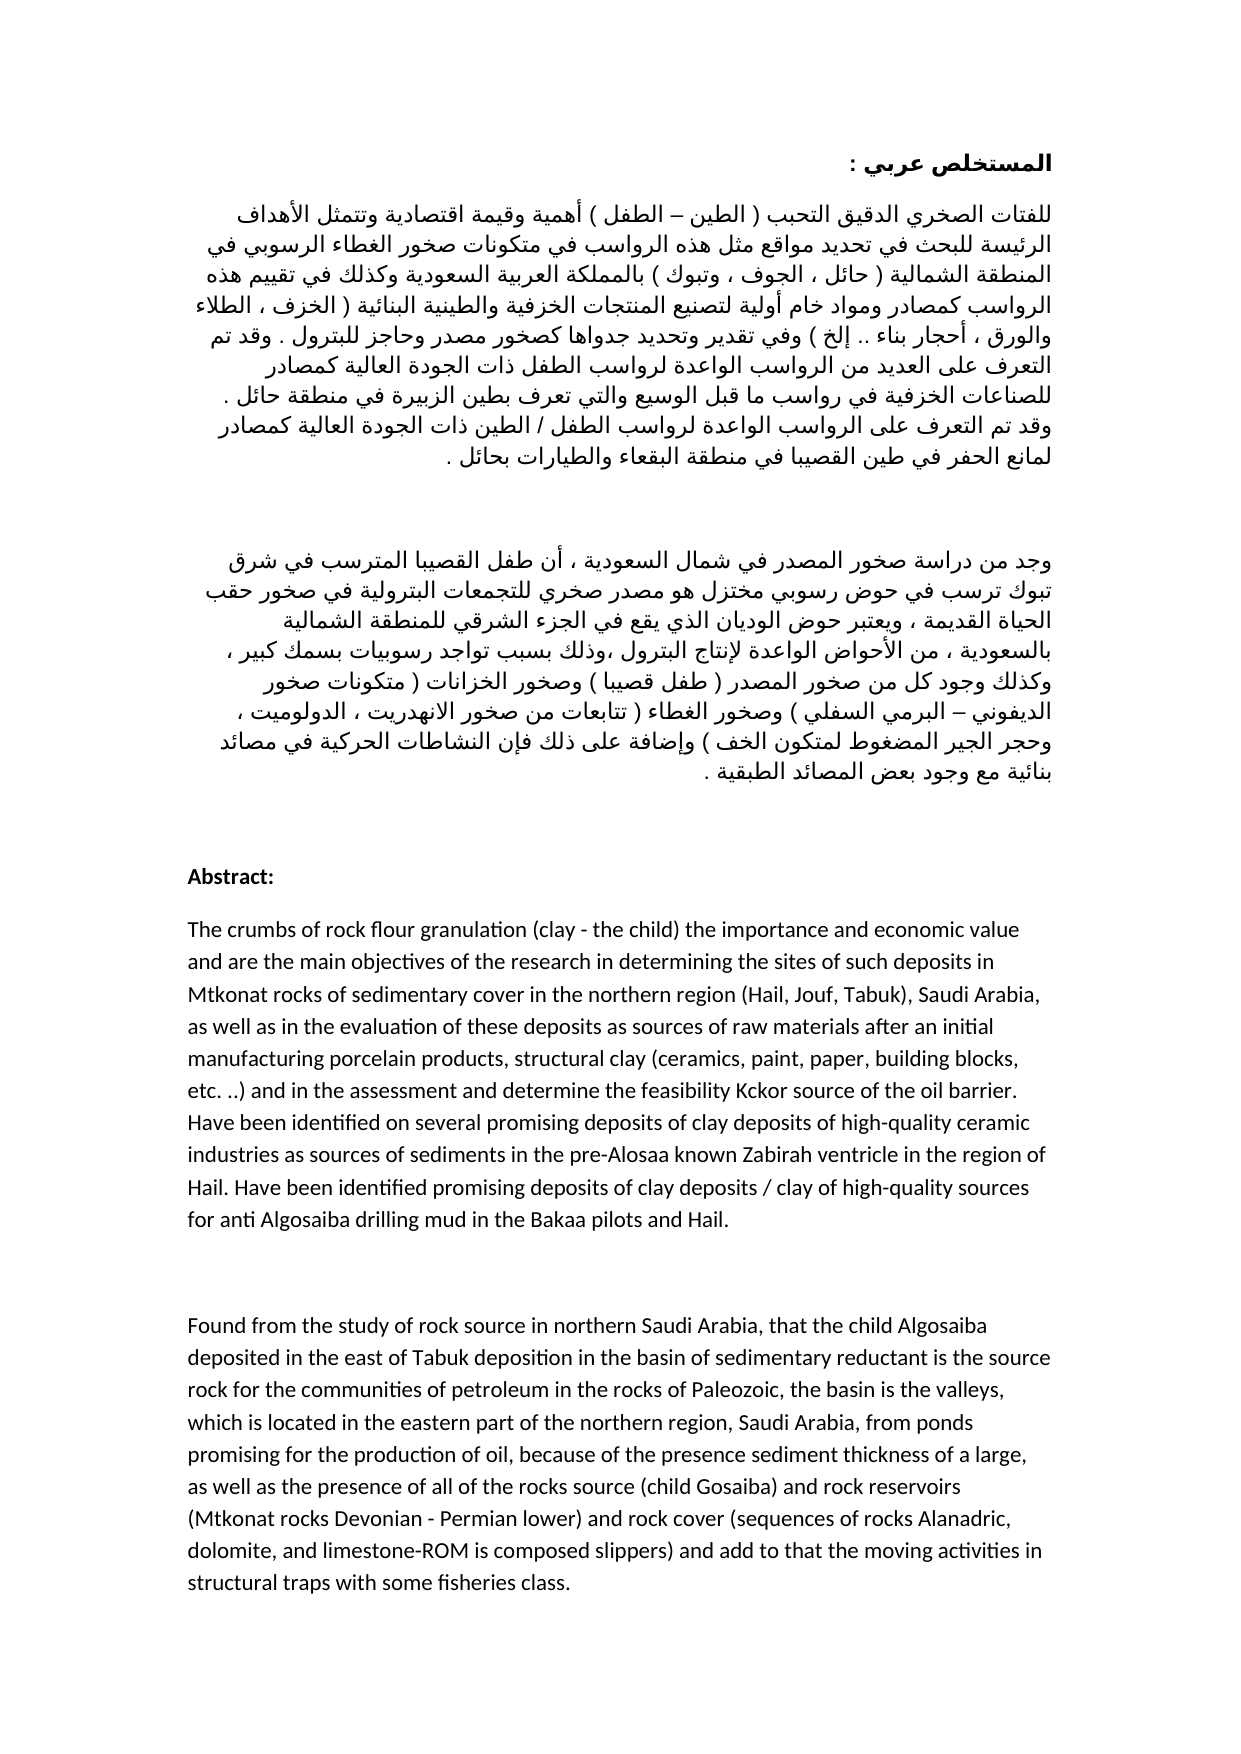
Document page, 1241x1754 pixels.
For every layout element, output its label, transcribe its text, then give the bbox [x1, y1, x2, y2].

text Found from the study of rock source in northern Saudi Arabia, that the child Algosaiba deposited in the east of Tabuk deposition in the basin of sedimentary reductant is the source rock for the communities of petroleum in the rocks of Paleozoic, the basin is the valleys, which is located in the eastern part of the northern region, Saudi Arabia, from ponds promising for the production of oil, because of the presence sediment thickness of a large, as well as the presence of all of the rocks source (child Gosaiba) and rock reservoirs (Mtkonat rocks Devonian - Permian lower) and rock cover (sequences of rocks Alanadric, dolomite, and limestone-ROM is composed slippers) and add to that the moving activities in structural traps with some fisheries class. [187, 1311, 1053, 1597]
text وجد من دراسة صخور المصدر في شمال السعودية ، أن طفل القصيبا المترسب في شرق تبوك ترسب في حوض رسوبي مختزل هو مصدر صخري للتجمعات البترولية في صخور حقب الحياة القديمة ، ويعتبر حوض الوديان الذي يقع في الجزء الشرقي للمنطقة الشمالية بالسعودية ، من الأحواض الواعدة لإنتاج البترول ،وذلك بسبب تواجد رسوبيات بسمك كبير ، وكذلك وجود كل من صخور المصدر ( طفل قصيبا ) وصخور الخزانات ( متكونات صخور الديفوني – البرمي السفلي ) وصخور الغطاء ( تتابعات من صخور الانهدريت ، الدولوميت ، وحجر الجير المضغوط لمتكون الخف ) وإضافة على ذلك فإن النشاطات الحركية في مصائد بنائية مع وجود بعض المصائد الطبقية . [187, 547, 1053, 784]
text المستخلص عربي : [187, 150, 1053, 176]
text The crumbs of rock flour granulation (clay - the child) the importance and economic value and are the main objectives of the research in determining the sites of such deposits in Mtkonat rocks of sedimentary cover in the northern region (Hail, Jouf, Tabuk), Saudi Arabia, as well as in the evaluation of these deposits as sources of raw materials after an initial manufacturing porcelain products, structural clay (ceramics, paint, paper, building blocks, etc. ..) and in the assessment and determine the feasibility Kckor source of the oil barrier. Have been identified on several promising deposits of clay deposits of high-quality ceramic industries as sources of sediments in the pre-Alosaa known Zabirah ventricle in the region of Hail. Have been identified promising deposits of clay deposits / clay of high-quality sources for anti Algosaiba drilling mud in the Bakaa pilots and Hail. [187, 915, 1053, 1233]
text للفتات الصخري الدقيق التحبب ( الطين – الطفل ) أهمية وقيمة اقتصادية وتتمثل الأهداف الرئيسة للبحث في تحديد مواقع مثل هذه الرواسب في متكونات صخور الغطاء الرسوبي في المنطقة الشمالية ( حائل ، الجوف ، وتبوك ) بالمملكة العربية السعودية وكذلك في تقييم هذه الرواسب كمصادر ومواد خام أولية لتصنيع المنتجات الخزفية والطينية البنائية ( الخزف ، الطلاء والورق ، أحجار بناء .. إلخ ) وفي تقدير وتحديد جدواها كصخور مصدر وحاجز للبترول . وقد تم التعرف على العديد من الرواسب الواعدة لرواسب الطفل ذات الجودة العالية كمصادر للصناعات الخزفية في رواسب ما قبل الوسيع والتي تعرف بطين الزبيرة في منطقة حائل . وقد تم التعرف على الرواسب الواعدة لرواسب الطفل / الطين ذات الجودة العالية كمصادر لمانع الحفر في طين القصيبا في منطقة البقعاء والطيارات بحائل . [187, 201, 1053, 469]
text Abstract: [187, 862, 1053, 890]
